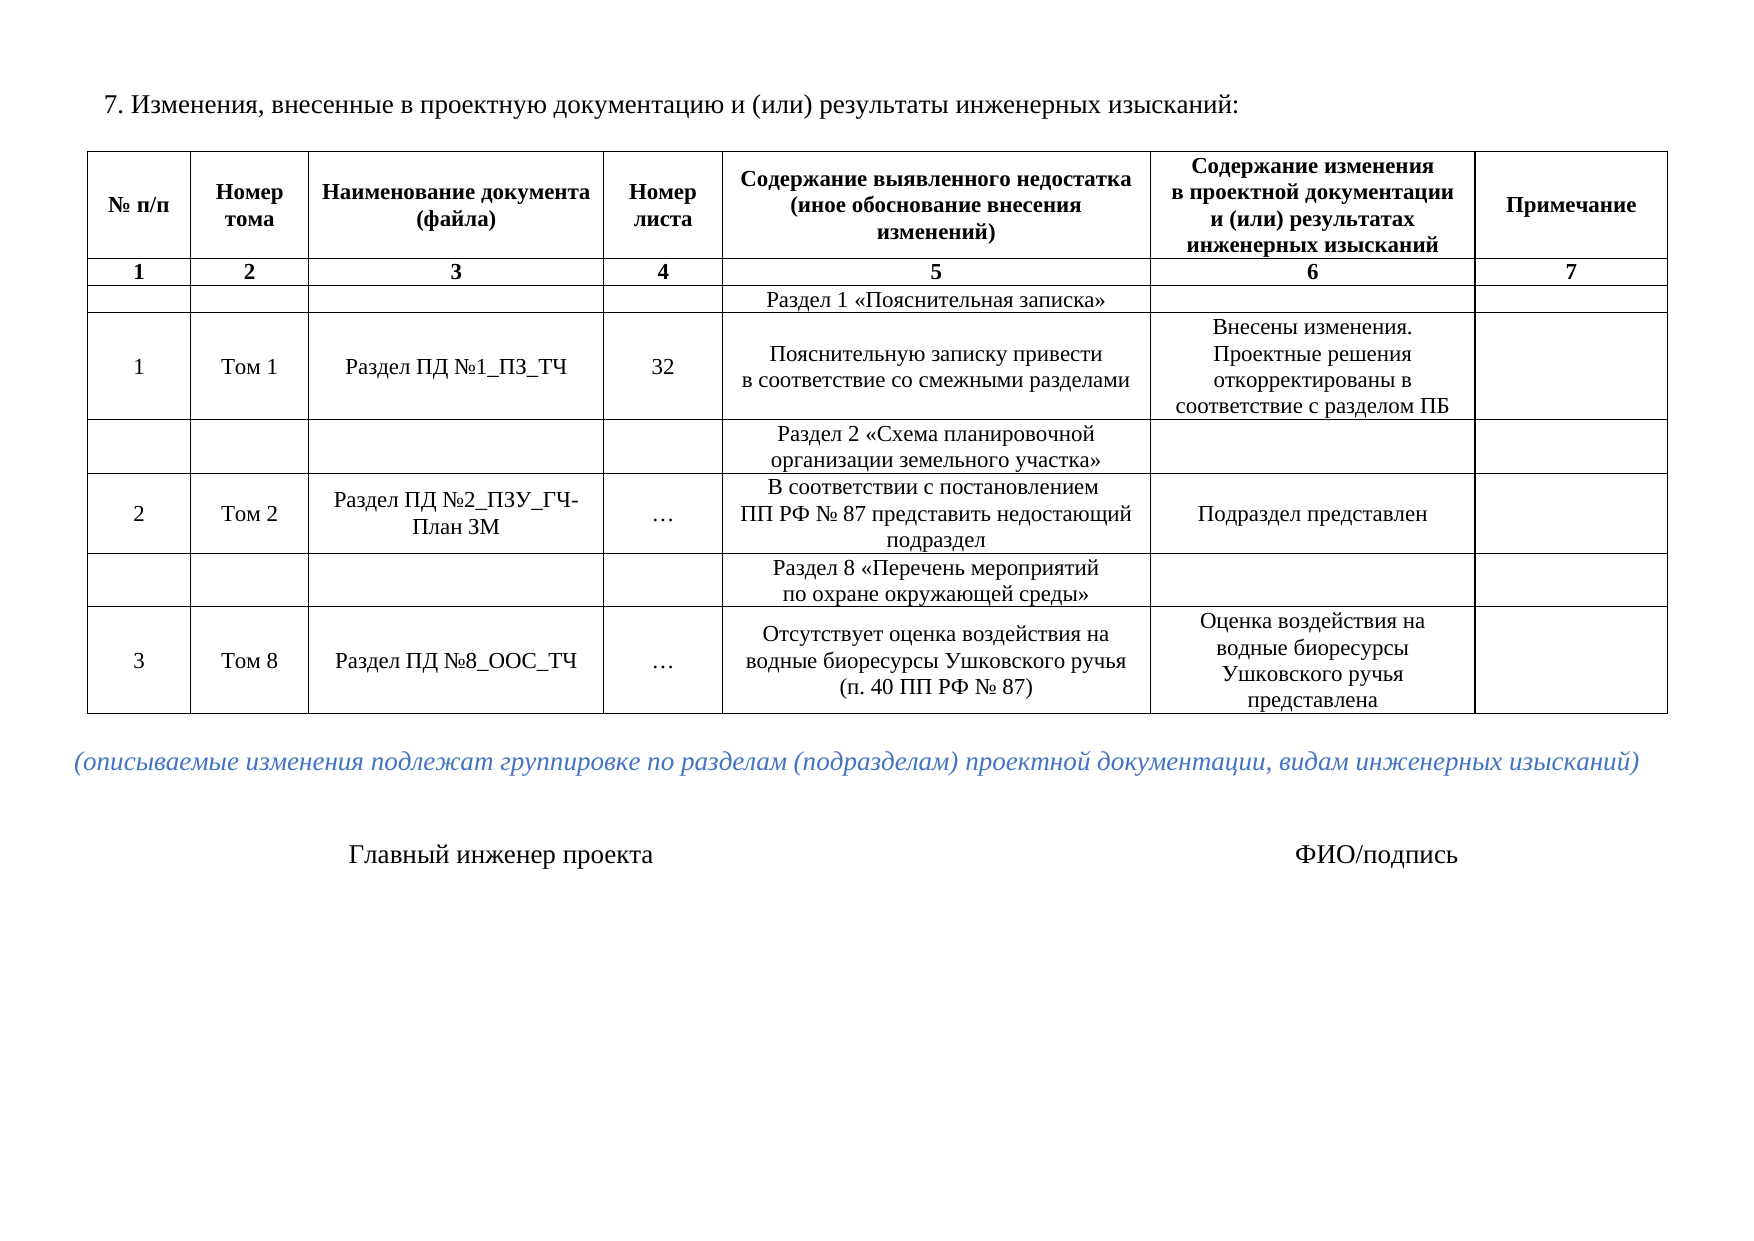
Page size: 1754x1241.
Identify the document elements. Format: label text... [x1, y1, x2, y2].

table_cell [309, 554, 603, 606]
table_cell [1476, 313, 1667, 419]
table_header Содержание выявленного недостатка (иное обоснование внесения изменений) [723, 152, 1150, 257]
table_cell В соответствии с постановлением ПП РФ № 87 представить недостающий подраздел [723, 474, 1150, 552]
table_cell Внесены изменения. Проектные решения откорректированы в соответствие с разделом ПБ [1151, 313, 1474, 419]
table_cell 3 [309, 259, 603, 285]
table_cell [191, 420, 308, 472]
table_cell [1476, 474, 1667, 552]
table_cell [191, 286, 308, 312]
table_cell Пояснительную записку привести в соответствие со смежными разделами [723, 313, 1150, 419]
table_cell Отсутствует оценка воздействия на водные биоресурсы Ушковского ручья (п. 40 ПП РФ № 87) [723, 607, 1150, 713]
table_cell 1 [88, 259, 190, 285]
table_cell Раздел ПД №1_ПЗ_ТЧ [309, 313, 603, 419]
table_header Номер листа [604, 152, 722, 257]
table_cell Раздел ПД №2_ПЗУ_ГЧ-План ЗМ [309, 474, 603, 552]
list Главный инженер проекта ФИО/подпись [44, 838, 1709, 869]
table_cell Оценка воздействия на водные биоресурсы Ушковского ручья представлена [1151, 607, 1474, 713]
table_cell [604, 420, 722, 472]
table_cell Том 1 [191, 313, 308, 419]
table_header Содержание изменения в проектной документации и (или) результатах инженерных изысканий [1151, 152, 1474, 257]
table_header № п/п [88, 152, 190, 257]
list 7. Изменения, внесенные в проектную документацию и (или) результаты инженерных изысканий: [44, 89, 1709, 120]
table_cell 3 [88, 607, 190, 713]
table_cell Том 8 [191, 607, 308, 713]
table_header Примечание [1476, 152, 1667, 257]
table_header Наименование документа (файла) [309, 152, 603, 257]
table_cell 2 [191, 259, 308, 285]
table_cell [1476, 420, 1667, 472]
table_cell [1476, 607, 1667, 713]
table_cell [1476, 286, 1667, 312]
table_cell [309, 286, 603, 312]
table_cell [604, 554, 722, 606]
table_cell Подраздел представлен [1151, 474, 1474, 552]
table_cell Раздел 1 «Пояснительная записка» [723, 286, 1150, 312]
table_cell … [604, 607, 722, 713]
table_cell [1151, 420, 1474, 472]
table_cell [1151, 554, 1474, 606]
table_cell [88, 554, 190, 606]
table_cell [88, 420, 190, 472]
table_cell 2 [88, 474, 190, 552]
table_cell Раздел ПД №8_ООС_ТЧ [309, 607, 603, 713]
table_cell [191, 554, 308, 606]
table_cell 1 [88, 313, 190, 419]
table_cell [1151, 286, 1474, 312]
table_cell Раздел 8 «Перечень мероприятий по охране окружающей среды» [723, 554, 1150, 606]
table_cell [309, 420, 603, 472]
table_cell [604, 286, 722, 312]
table_cell 32 [604, 313, 722, 419]
table_cell [88, 286, 190, 312]
table_cell 6 [1151, 259, 1474, 285]
table_cell 5 [723, 259, 1150, 285]
table_header Номер тома [191, 152, 308, 257]
table_cell [1476, 554, 1667, 606]
list (описываемые изменения подлежат группировке по разделам (подразделам) проектной документации, видам инженерных изысканий) [74, 745, 1709, 776]
table_cell 7 [1476, 259, 1667, 285]
table_cell Раздел 2 «Схема планировочной организации земельного участка» [723, 420, 1150, 472]
table_cell 4 [604, 259, 722, 285]
table_cell … [604, 474, 722, 552]
table_cell Том 2 [191, 474, 308, 552]
